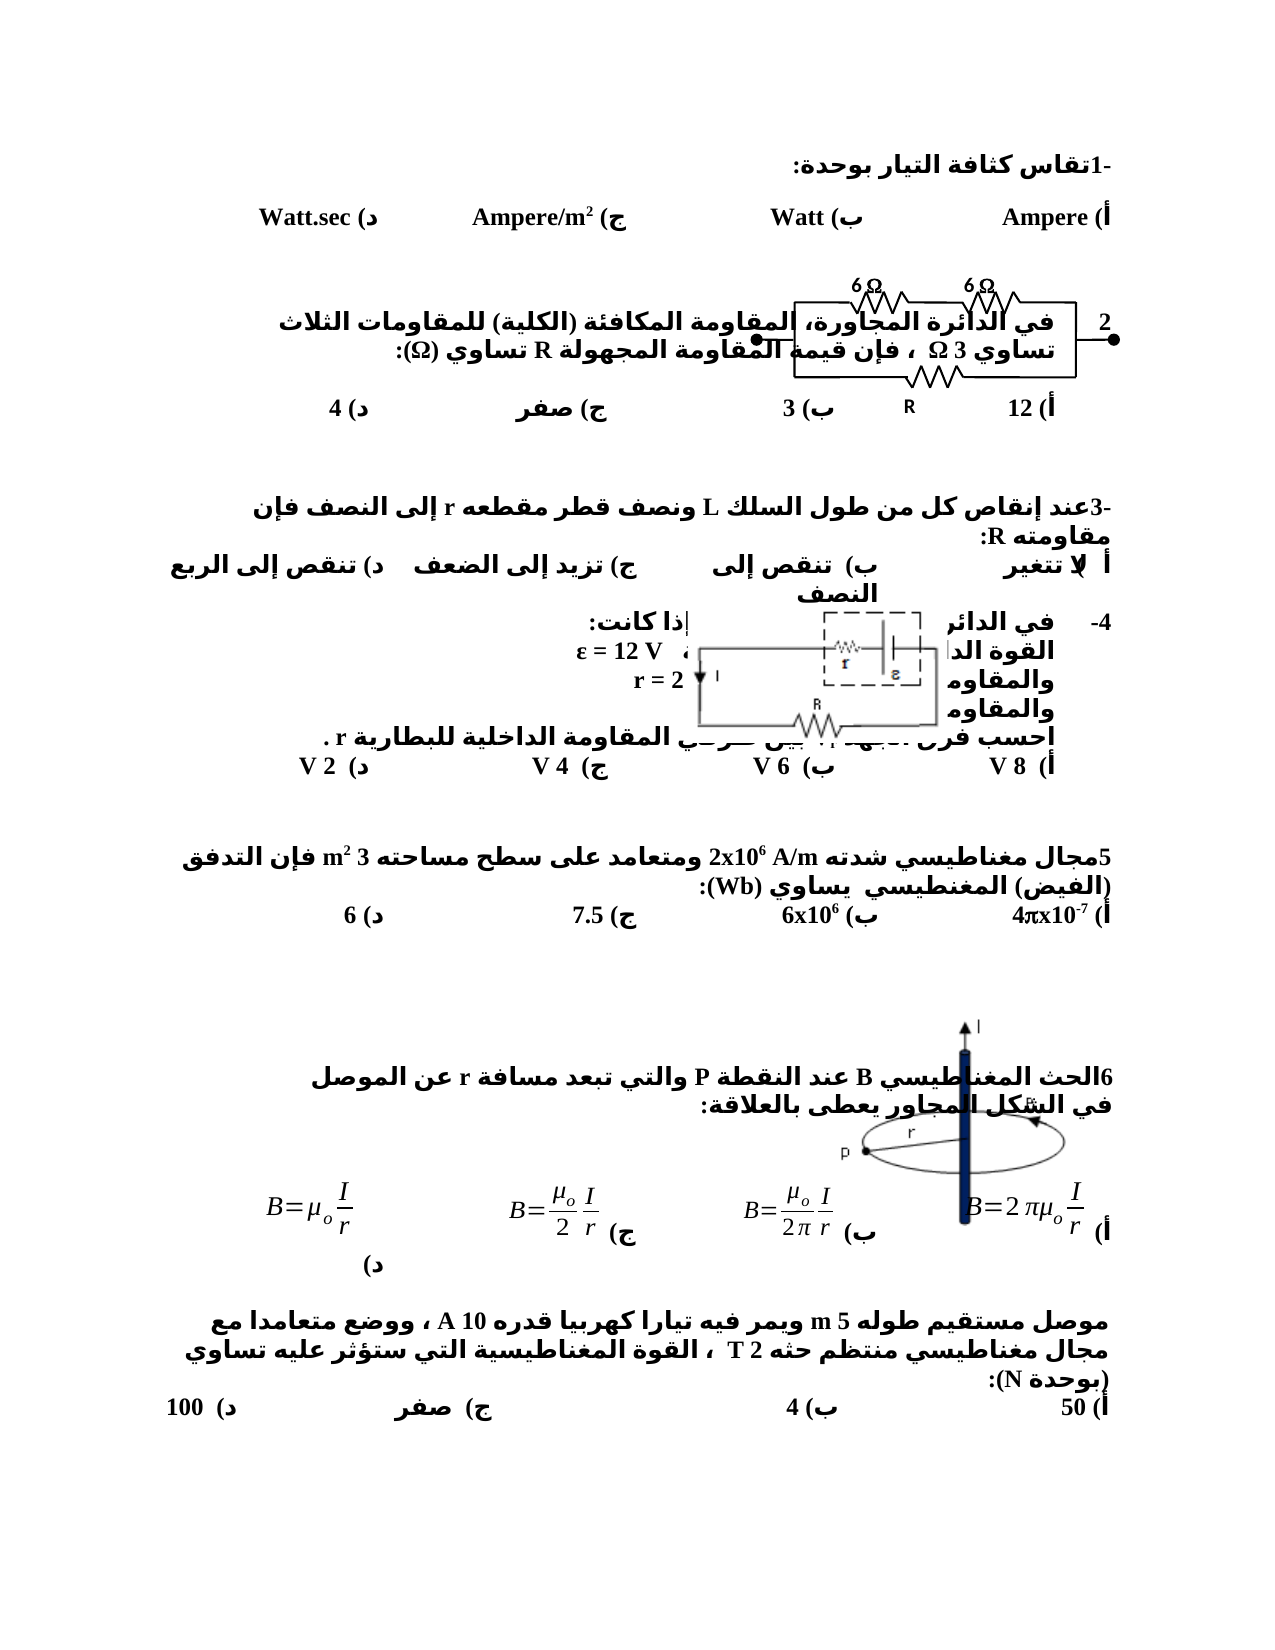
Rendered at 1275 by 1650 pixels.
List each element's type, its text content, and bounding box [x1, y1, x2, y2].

table_cell ب) 4 [621, 1393, 850, 1445]
table_cell ج) 4 V [381, 751, 619, 809]
table_cell ج) صفر [380, 393, 618, 446]
table_cell ب) [646, 1177, 888, 1306]
table_cell ب) 6x106 [648, 900, 890, 957]
table_cell ج) تزيد إلى الضعف [396, 550, 648, 607]
table_cell أ) Ampere [875, 203, 1123, 260]
table_cell د) تنقص إلى الربع [153, 550, 396, 607]
table_cell د) [153, 1177, 395, 1306]
table_cell ج) 7.5 [395, 900, 647, 957]
table_header 6الحث المغناطيسي B عند النقطة P والتي تبعد مسافة r عن الموصل في الشكل المجاور يعطى بالعلاقة: [153, 1004, 1123, 1177]
table_cell د) Watt.sec [153, 203, 389, 260]
table_header 4- [1067, 608, 1123, 809]
table_header في الدائرة الكهربية المجاورة، إذا كانت: القوة الدافعة الكهربية للبطارية ε = 12 V والمقاومة الداخلية للبطارية r = 2 Ω والمقاومة الخارجية R = 4 Ω ، احسب فرق الجهد Vr بين طرفي المقاومة الداخلية للبطارية r . [153, 608, 1067, 751]
table_cell ب) 3 [618, 393, 846, 446]
table_cell ج) [395, 1177, 646, 1306]
table_cell ج) صفر [384, 1393, 621, 1445]
table_cell أ) 12 [846, 393, 1067, 446]
table_cell ج) Ampere/m2 [390, 203, 637, 260]
table_cell د) 100 [155, 1393, 383, 1445]
table_header 2 [1067, 307, 1123, 446]
table_cell د) 4 [153, 393, 380, 446]
table_cell أ) لا تتغير [890, 550, 1123, 607]
table_header -3عند إنقاص كل من طول السلك L ونصف قطر مقطعه r إلى النصف فإن مقاومته R: [153, 493, 1123, 550]
table_cell د) 2 V [153, 751, 381, 809]
table_header -1تقاس كثافة التيار بوحدة: [153, 150, 1123, 202]
table_cell ب) 6 V [619, 751, 847, 809]
table_cell د) 6 [153, 900, 395, 957]
table_cell أ) 8 V [847, 751, 1067, 809]
table_cell أ) 50 [850, 1393, 1121, 1445]
picture [687, 609, 948, 743]
table_header 5مجال مغناطيسي شدته 2x106 A/m ومتعامد على سطح مساحته 3 m2 فإن التدفق (الفيض) المغنطيسي يساوي (Wb): [153, 842, 1123, 900]
table_cell ب) Watt [637, 203, 875, 260]
table_header موصل مستقيم طوله 5 m ويمر فيه تيارا كهربيا قدره 10 A ، ووضع متعامدا مع مجال مغناطيسي منتظم حثه 2 T ، القوة المغناطيسية التي ستؤثر عليه تساوي (بوحدة N): [155, 1306, 1121, 1392]
table_header في الدائرة المجاورة، المقاومة المكافئة (الكلية) للمقاومات الثلاث تساوي 3 Ω ، فإن قيمة المقاومة المجهولة R تساوي (Ω): [153, 307, 1067, 393]
table_cell أ) 4x10-7 [890, 900, 1123, 957]
table_cell ب) تنقص إلى النصف [648, 550, 890, 607]
table_cell أ) [888, 1177, 1123, 1306]
